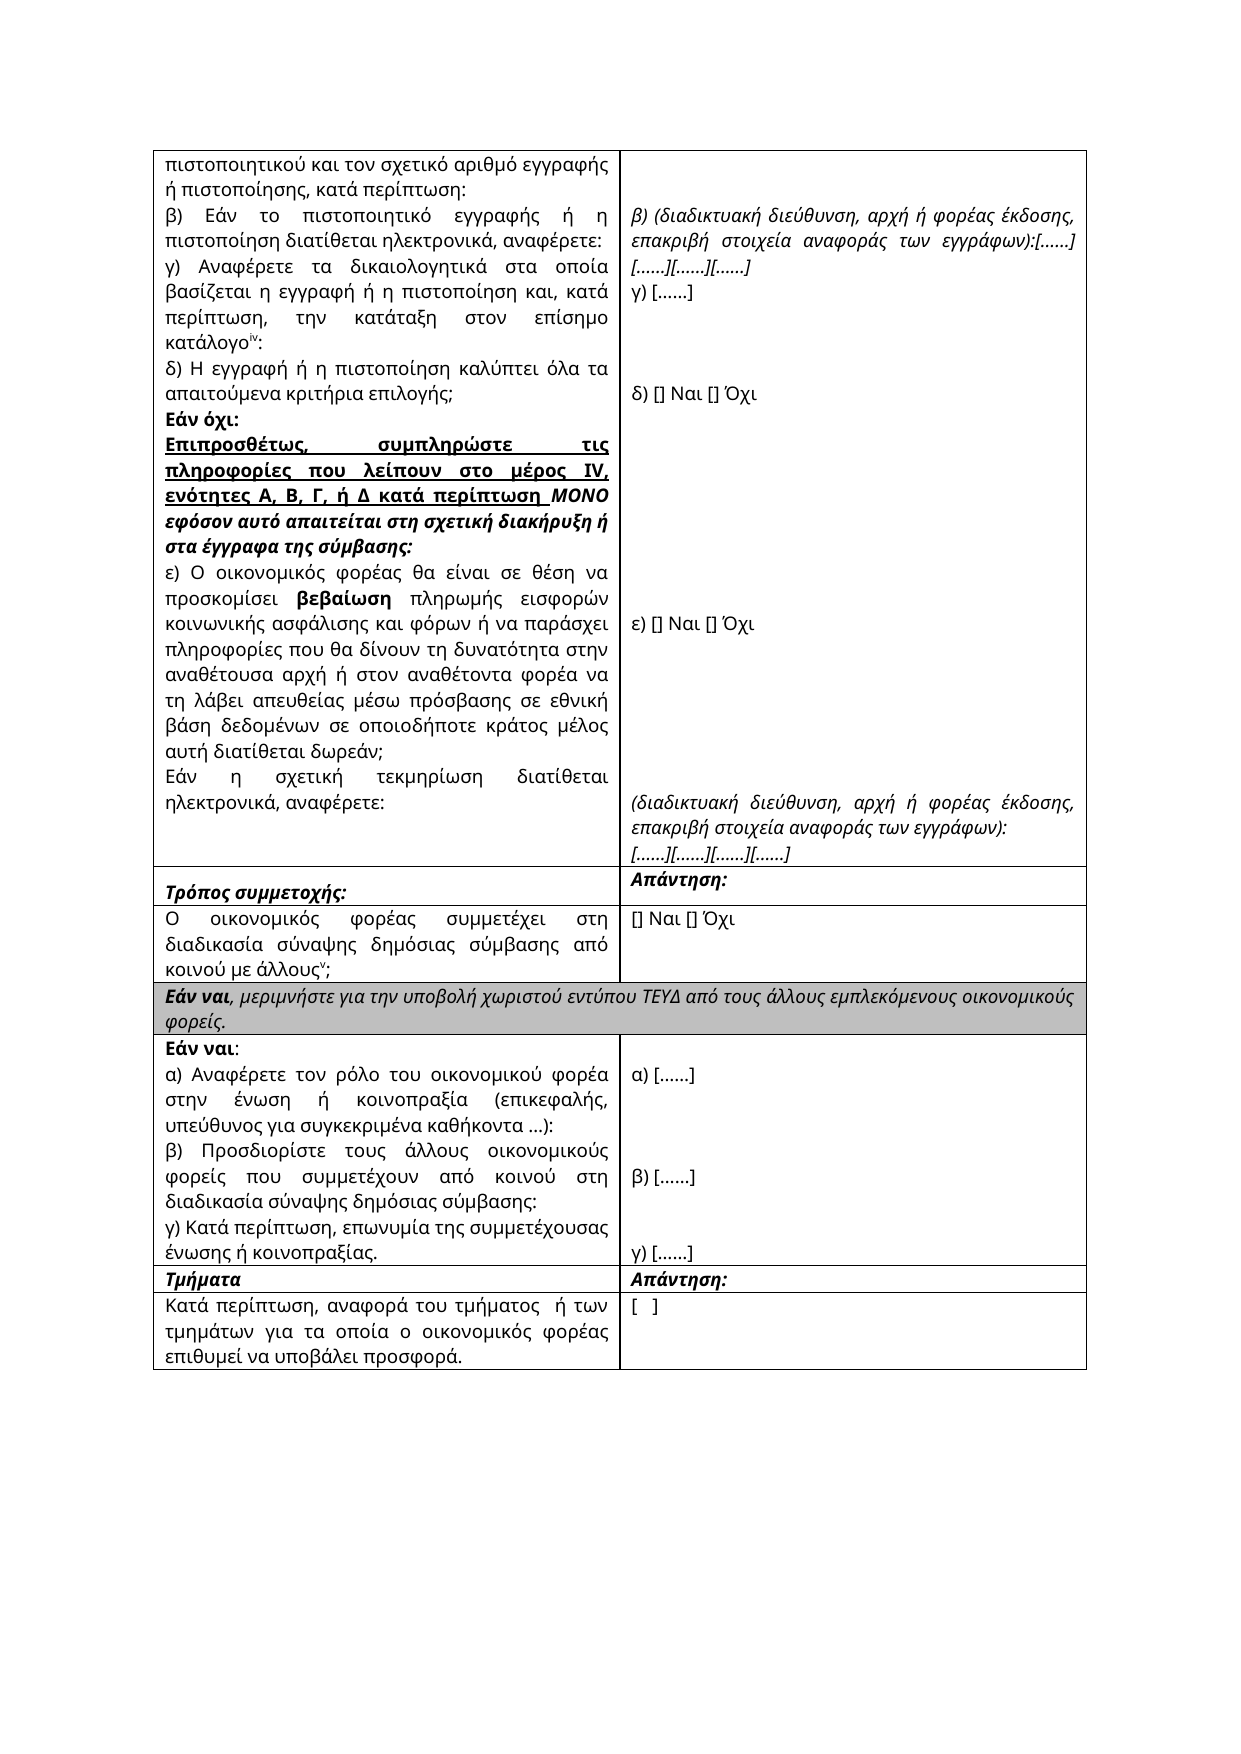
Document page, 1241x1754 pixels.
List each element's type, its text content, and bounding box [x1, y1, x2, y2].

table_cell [621, 151, 1086, 866]
table_cell [ ] [621, 1293, 1086, 1369]
table_cell Κατά περίπτωση, αναφορά του τμήματος ή των τμημάτων για τα οποία ο οικονομικός φορέας επιθυμεί να υποβάλει προσφορά. [154, 1293, 619, 1369]
table_cell Τμήματα [154, 1266, 619, 1292]
table_cell Απάντηση: [621, 867, 1086, 905]
table_cell Τρόπος συμμετοχής: [154, 867, 619, 905]
table_cell Απάντηση: [621, 1266, 1086, 1292]
table_cell Εάν ναι, μεριμνήστε για την υποβολή χωριστού εντύπου ΤΕΥΔ από τους άλλους εμπλεκόμενους οικονομικούς φορείς. [154, 983, 1086, 1034]
table_cell Ο οικονομικός φορέας συμμετέχει στη διαδικασία σύναψης δημόσιας σύμβασης από κοινού με άλλους; [154, 906, 619, 982]
table_cell [] Ναι [] Όχι [621, 906, 1086, 982]
table_cell α) [……] β) [……] γ) [……] [621, 1035, 1086, 1265]
table_cell Εάν ναι: α) Αναφέρετε τον ρόλο του οικονομικού φορέα στην ένωση ή κοινοπραξία (επικεφαλής, υπεύθυνος για συγκεκριμένα καθήκοντα …): β) Προσδιορίστε τους άλλους οικονομικούς φορείς που συμμετέχουν από κοινού στη διαδικασία σύναψης δημόσιας σύμβασης: γ) Κατά περίπτωση, επωνυμία της συμμετέχουσας ένωσης ή κοινοπραξίας. [154, 1035, 619, 1265]
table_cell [154, 151, 619, 866]
